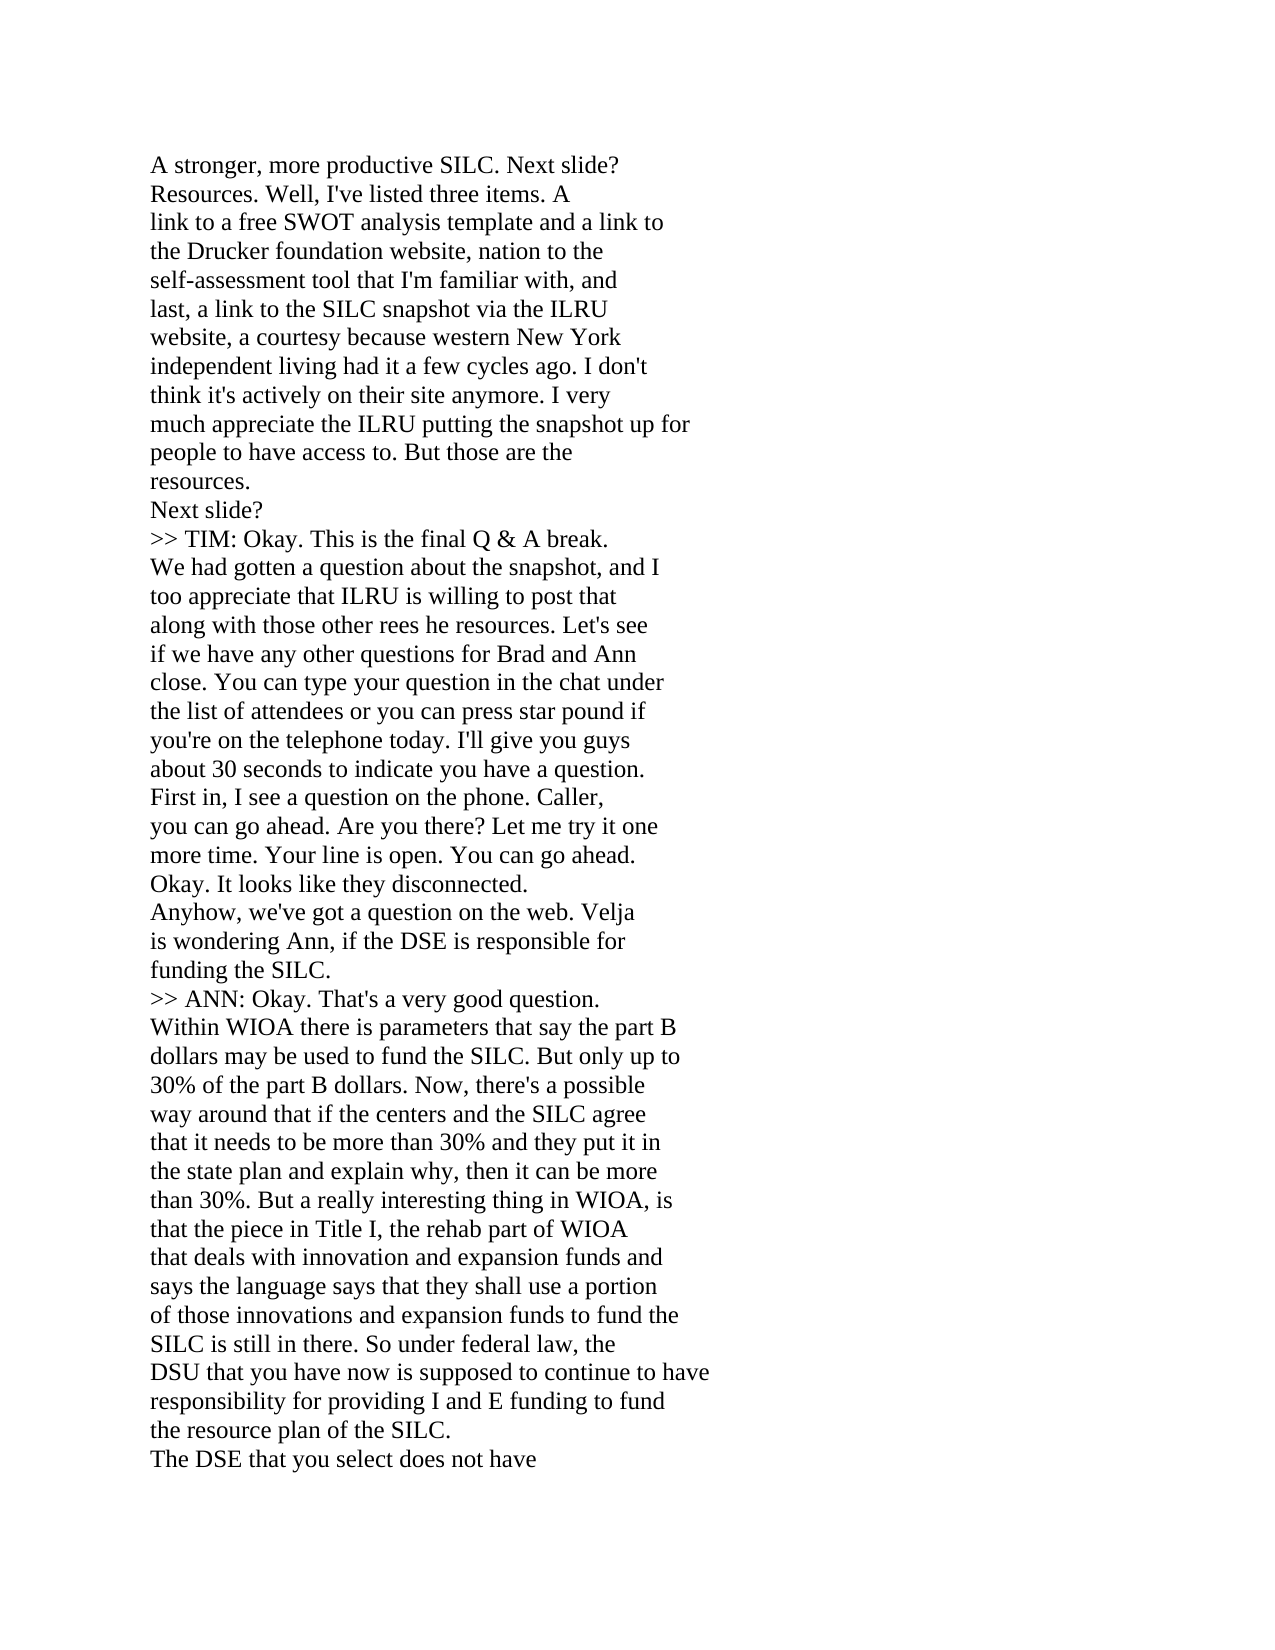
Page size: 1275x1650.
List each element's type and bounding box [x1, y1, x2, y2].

text [150, 150, 1125, 1472]
